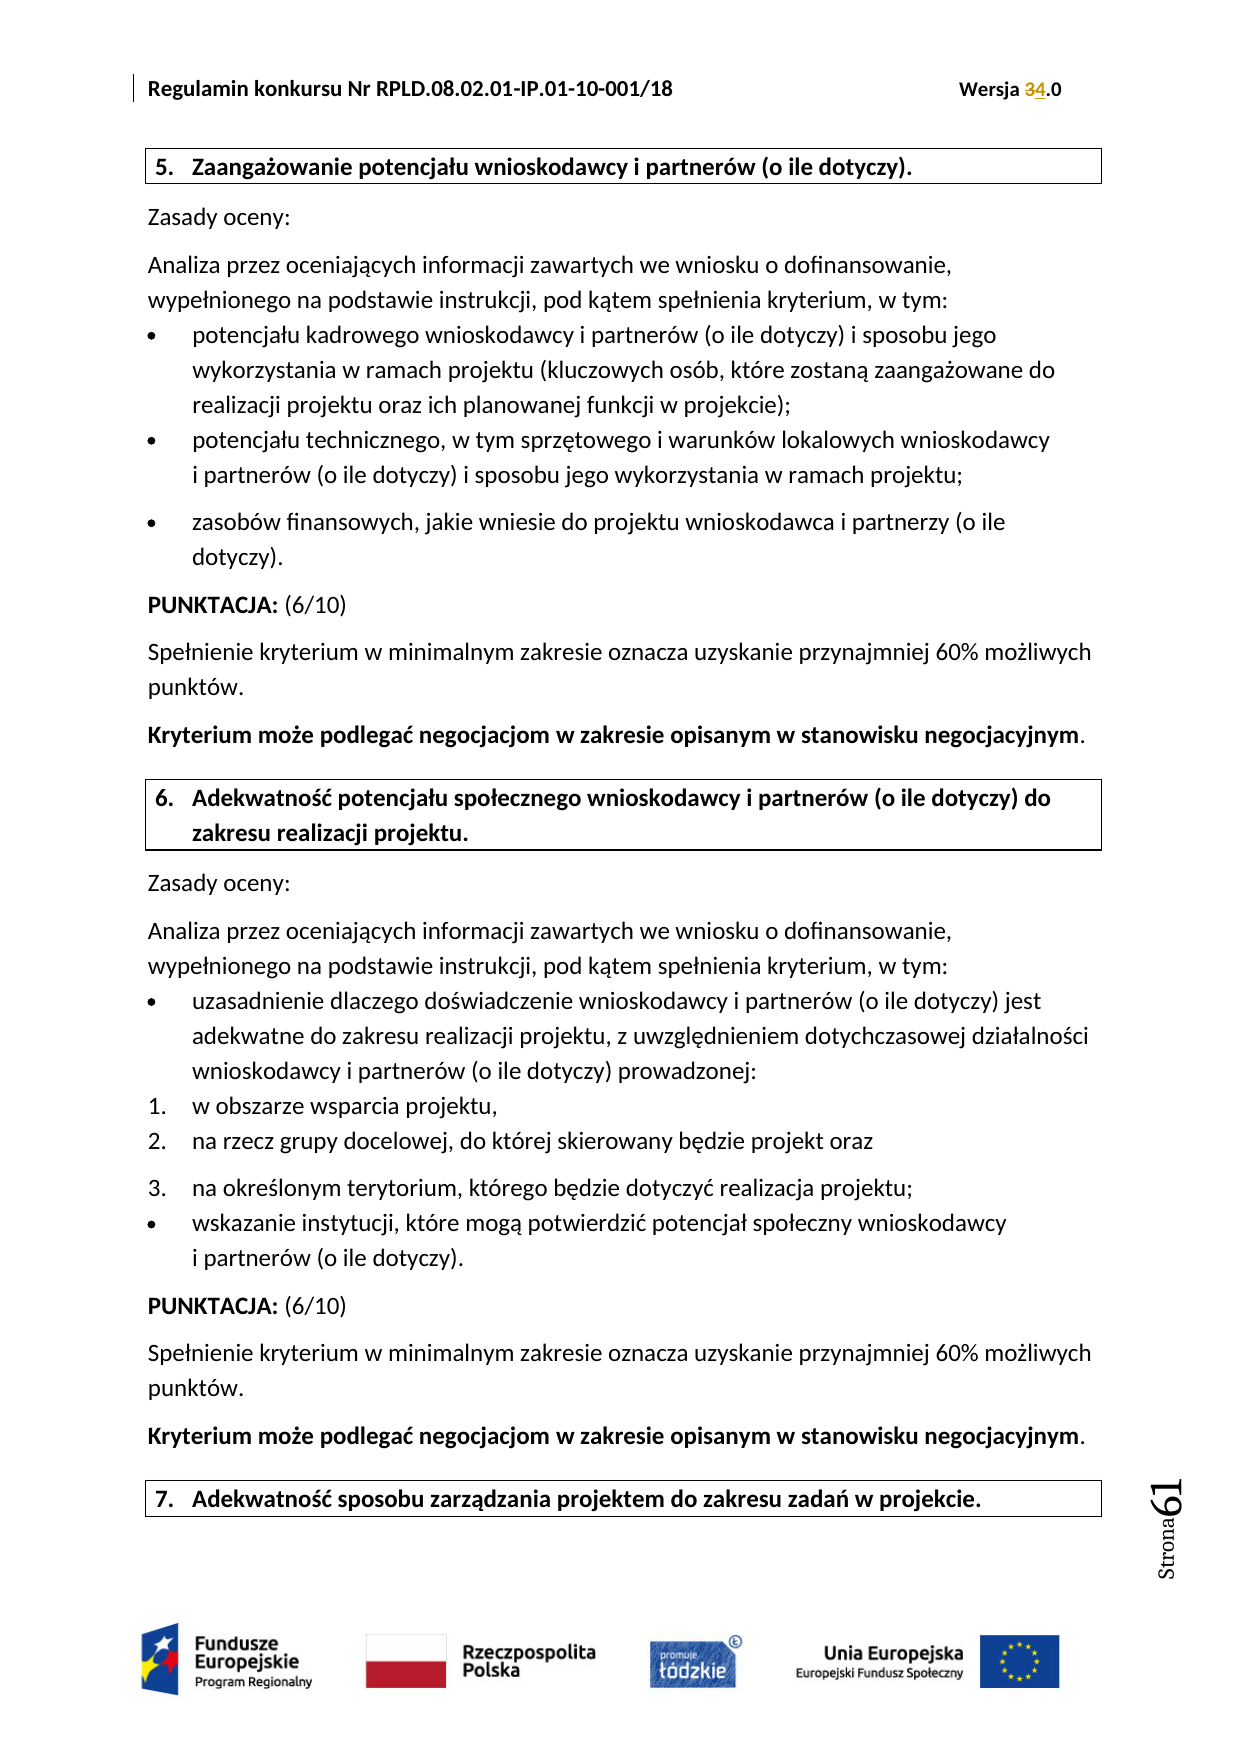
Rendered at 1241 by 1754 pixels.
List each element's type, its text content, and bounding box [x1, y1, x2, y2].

text 3. na określonym terytorium, którego będzie dotyczyć realizacja projektu; [148, 1173, 1093, 1203]
text Spełnienie kryterium w minimalnym zakresie oznacza uzyskanie przynajmniej 60% możliwych punktów. [148, 1338, 1093, 1403]
list potencjału technicznego, w tym sprzętowego i warunków lokalowych wnioskodawcy i partnerów (o ile dotyczy) i sposobu jego wykorzystania w ramach projektu; [148, 424, 1093, 489]
text 2. na rzecz grupy docelowej, do której skierowany będzie projekt oraz [148, 1125, 1093, 1156]
list zasobów finansowych, jakie wniesie do projektu wnioskodawca i partnerzy (o ile dotyczy). [148, 506, 1093, 572]
text Kryterium może podlegać negocjacjom w zakresie opisanym w stanowisku negocjacyjnym. [148, 1420, 1093, 1451]
list potencjału kadrowego wnioskodawcy i partnerów (o ile dotyczy) i sposobu jego wykorzystania w ramach projektu (kluczowych osób, które zostaną zaangażowane do realizacji projektu oraz ich planowanej funkcji w projekcie); [148, 319, 1093, 419]
text Zasady oceny: [148, 868, 1093, 898]
text Kryterium może podlegać negocjacjom w zakresie opisanym w stanowisku negocjacyjnym. [148, 719, 1093, 749]
text PUNKTACJA: (6/10) [148, 1290, 1093, 1321]
text PUNKTACJA: (6/10) [148, 589, 1093, 619]
list uzasadnienie dlaczego doświadczenie wnioskodawcy i partnerów (o ile dotyczy) jest adekwatne do zakresu realizacji projektu, z uwzględnieniem dotychczasowej działalności wnioskodawcy i partnerów (o ile dotyczy) prowadzonej: [148, 985, 1093, 1086]
list Zaangażowanie potencjału wnioskodawcy i partnerów (o ile dotyczy). [146, 149, 1101, 183]
list Adekwatność potencjału społecznego wnioskodawcy i partnerów (o ile dotyczy) do zakresu realizacji projektu. [146, 780, 1101, 849]
list wskazanie instytucji, które mogą potwierdzić potencjał społeczny wnioskodawcy i partnerów (o ile dotyczy). [148, 1208, 1093, 1273]
text 1. w obszarze wsparcia projektu, [148, 1090, 1093, 1121]
list Adekwatność sposobu zarządzania projektem do zakresu zadań w projekcie. [146, 1481, 1101, 1516]
text Analiza przez oceniających informacji zawartych we wniosku o dofinansowanie, wypełnionego na podstawie instrukcji, pod kątem spełnienia kryterium, w tym: [148, 915, 1093, 981]
picture [53, 1561, 1105, 1751]
text Zasady oceny: [148, 201, 1093, 232]
text Analiza przez oceniających informacji zawartych we wniosku o dofinansowanie, wypełnionego na podstawie instrukcji, pod kątem spełnienia kryterium, w tym: [148, 249, 1093, 314]
text Spełnienie kryterium w minimalnym zakresie oznacza uzyskanie przynajmniej 60% możliwych punktów. [148, 636, 1093, 702]
